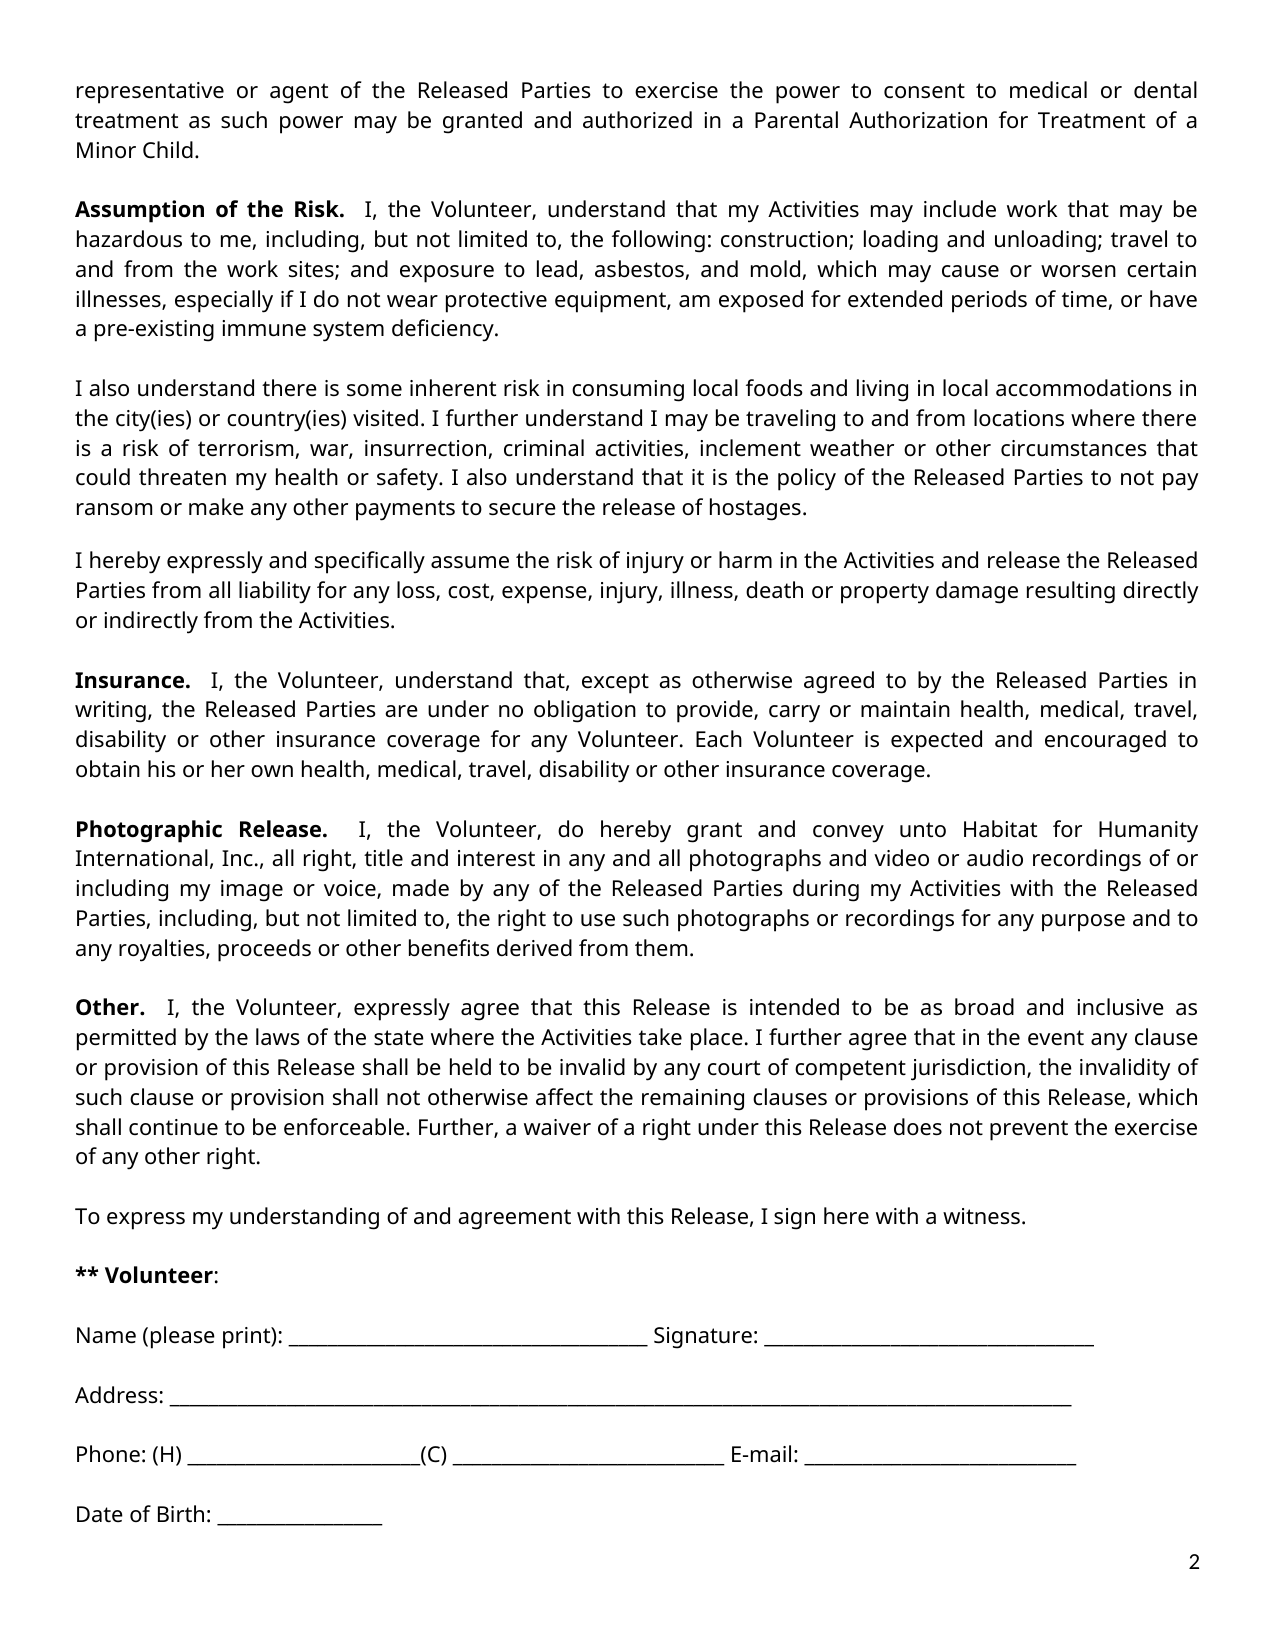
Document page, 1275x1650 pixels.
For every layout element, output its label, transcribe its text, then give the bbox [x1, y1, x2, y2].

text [75, 1380, 1200, 1409]
text I hereby expressly and specifically assume the risk of injury or harm in the Activities and release the Released Parties from all liability for any loss, cost, expense, injury, illness, death or property damage resulting directly or indirectly from the Activities. [75, 546, 1200, 635]
text I also understand there is some inherent risk in consuming local foods and living in local accommodations in the city(ies) or country(ies) visited. I further understand I may be traveling to and from locations where there is a risk of terrorism, war, insurrection, criminal activities, inclement weather or other circumstances that could threaten my health or safety. I also understand that it is the policy of the Released Parties to not pay ransom or make any other payments to secure the release of hostages. [75, 373, 1200, 522]
text Date of Birth: _________________ [75, 1499, 1200, 1529]
text Other. I, the Volunteer, expressly agree that this Release is intended to be as broad and inclusive as permitted by the laws of the state where the Activities take place. I further agree that in the event any clause or provision of this Release shall be held to be invalid by any court of competent jurisdiction, the invalidity of such clause or provision shall not otherwise affect the remaining clauses or provisions of this Release, which shall continue to be enforceable. Further, a waiver of a right under this Release does not prevent the exercise of any other right. [75, 992, 1200, 1171]
text Phone: (H) ________________________(C) ____________________________ E-mail: ____________________________ [75, 1439, 1200, 1469]
text ** Volunteer: [75, 1261, 1200, 1290]
text To express my understanding of and agreement with this Release, I sign here with a witness. [75, 1201, 1200, 1231]
text Name (please print): _____________________________________ Signature: __________________________________ [75, 1320, 1200, 1350]
text Assumption of the Risk. I, the Volunteer, understand that my Activities may include work that may be hazardous to me, including, but not limited to, the following: construction; loading and unloading; travel to and from the work sites; and exposure to lead, asbestos, and mold, which may cause or worsen certain illnesses, especially if I do not wear protective equipment, am exposed for extended periods of time, or have a pre-existing immune system deficiency. [75, 194, 1200, 343]
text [75, 75, 1200, 164]
text Photographic Release. I, the Volunteer, do hereby grant and convey unto Habitat for Humanity International, Inc., all right, title and interest in any and all photographs and video or audio recordings of or including my image or voice, made by any of the Released Parties during my Activities with the Released Parties, including, but not limited to, the right to use such photographs or recordings for any purpose and to any royalties, proceeds or other benefits derived from them. [75, 814, 1200, 963]
text Insurance. I, the Volunteer, understand that, except as otherwise agreed to by the Released Parties in writing, the Released Parties are under no obligation to provide, carry or maintain health, medical, travel, disability or other insurance coverage for any Volunteer. Each Volunteer is expected and encouraged to obtain his or her own health, medical, travel, disability or other insurance coverage. [75, 665, 1200, 784]
